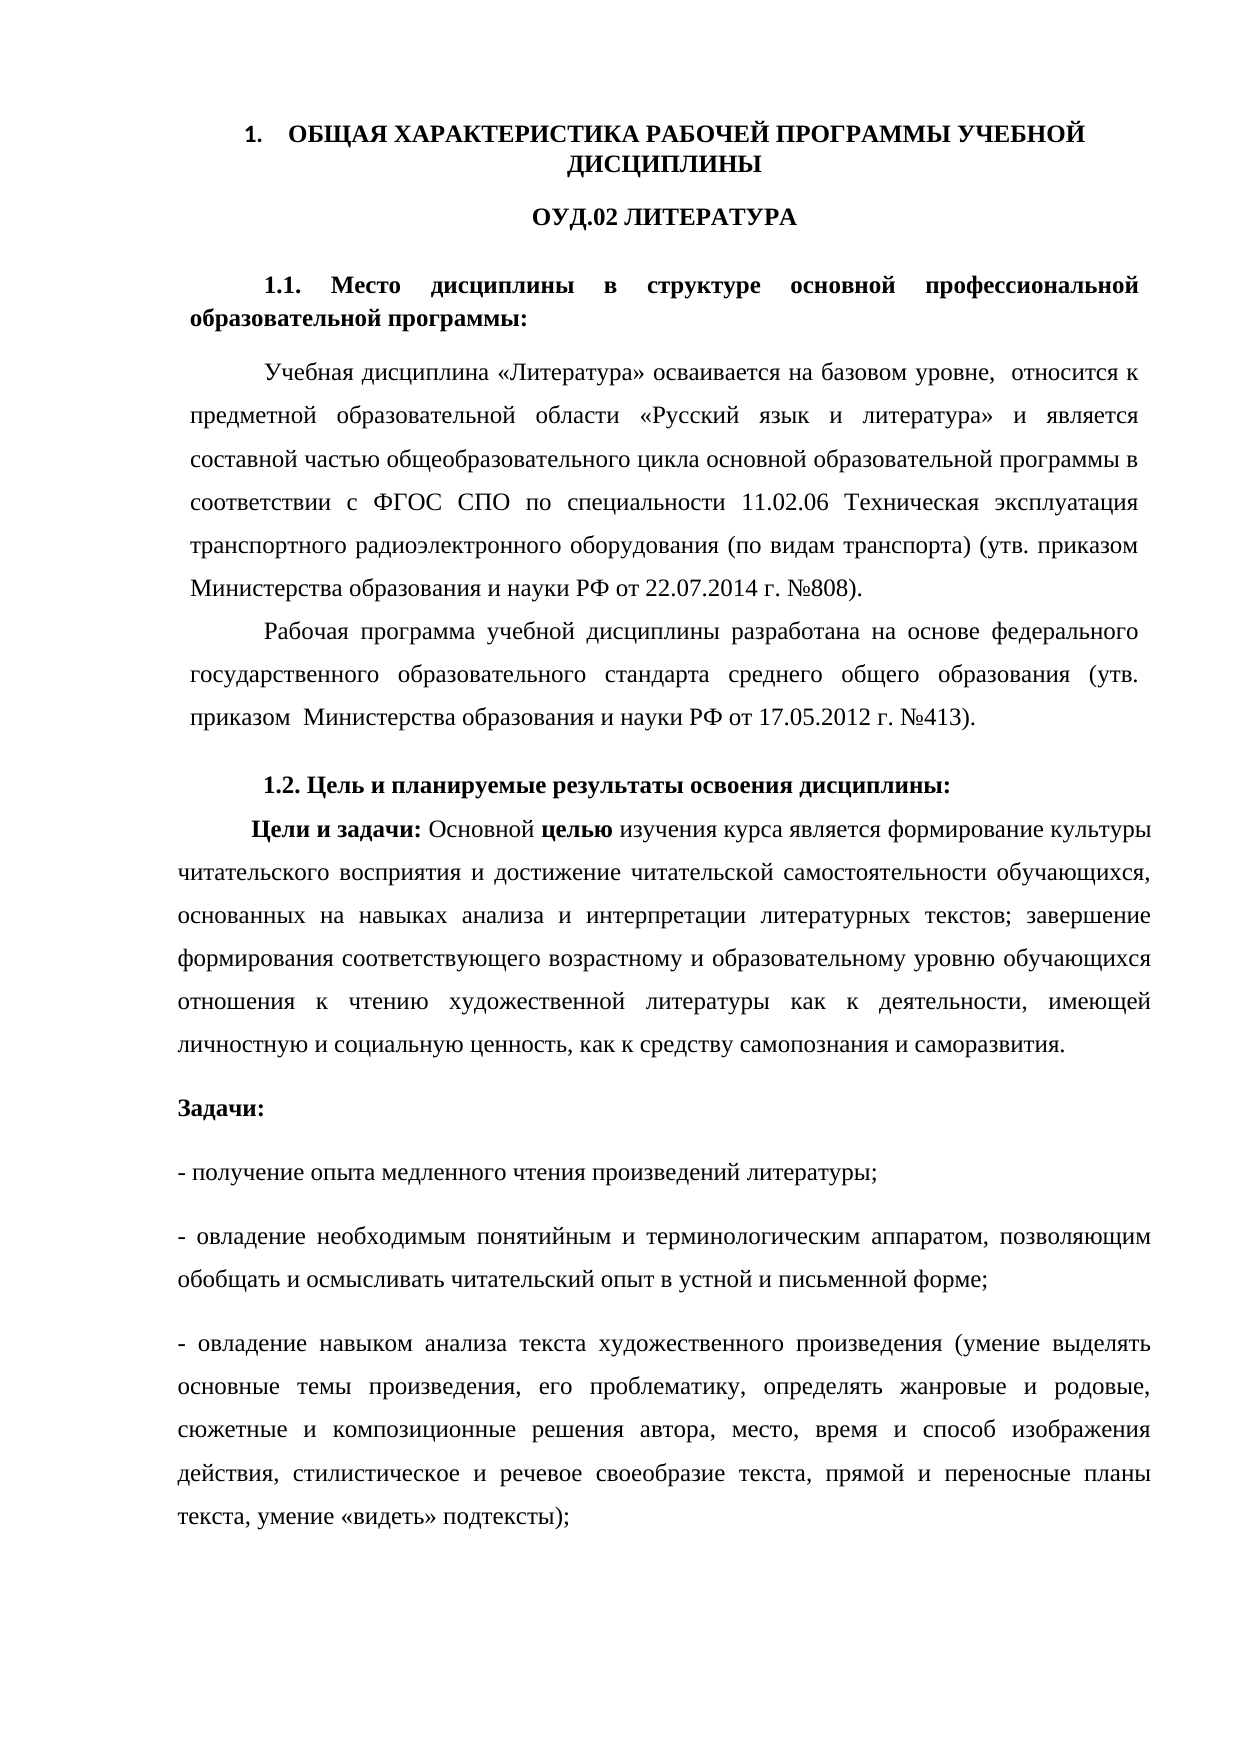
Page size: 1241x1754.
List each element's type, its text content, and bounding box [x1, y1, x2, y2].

text - получение опыта медленного чтения произведений литературы; [177, 1157, 1152, 1186]
text Рабочая программа учебной дисциплины разработана на основе федерального государственного образовательного стандарта среднего общего образования (утв. приказом Министерства образования и науки РФ от 17.05.2012 г. №413). [190, 616, 1139, 731]
list ОБЩАЯ ХАРАКТЕРИСТИКА РАБОЧЕЙ ПРОГРАММЫ УЧЕБНОЙ ДИСЦИПЛИНЫ [177, 118, 1152, 177]
text Учебная дисциплина «Литература» осваивается на базовом уровне, относится к предметной образовательной области «Русский язык и литература» и является составной частью общеобразовательного цикла основной образовательной программы в соответствии с ФГОС СПО по специальности 11.02.06 Техническая эксплуатация транспортного радиоэлектронного оборудования (по видам транспорта) (утв. приказом Министерства образования и науки РФ от 22.07.2014 г. №808). [190, 357, 1139, 602]
text 1.1. Место дисциплины в структуре основной профессиональной образовательной программы: [189, 271, 1139, 332]
text ОУД.02 ЛИТЕРАТУРА [177, 202, 1152, 231]
text - овладение навыком анализа текста художественного произведения (умение выделять основные темы произведения, его проблематику, определять жанровые и родовые, сюжетные и композиционные решения автора, место, время и способ изображения действия, стилистическое и речевое своеобразие текста, прямой и переносные планы текста, умение «видеть» подтексты); [177, 1328, 1152, 1529]
text Задачи: [177, 1093, 1152, 1122]
text Цели и задачи: Основной целью изучения курса является формирование культуры читательского восприятия и достижение читательской самостоятельности обучающихся, основанных на навыках анализа и интерпретации литературных текстов; завершение формирования соответствующего возрастному и образовательному уровню обучающихся отношения к чтению художественной литературы как к деятельности, имеющей личностную и социальную ценность, как к средству самопознания и саморазвития. [177, 814, 1152, 1058]
text - овладение необходимым понятийным и терминологическим аппаратом, позволяющим обобщать и осмысливать читательский опыт в устной и письменной форме; [177, 1221, 1152, 1293]
text 1.2. Цель и планируемые результаты освоения дисциплины: [263, 771, 1152, 799]
